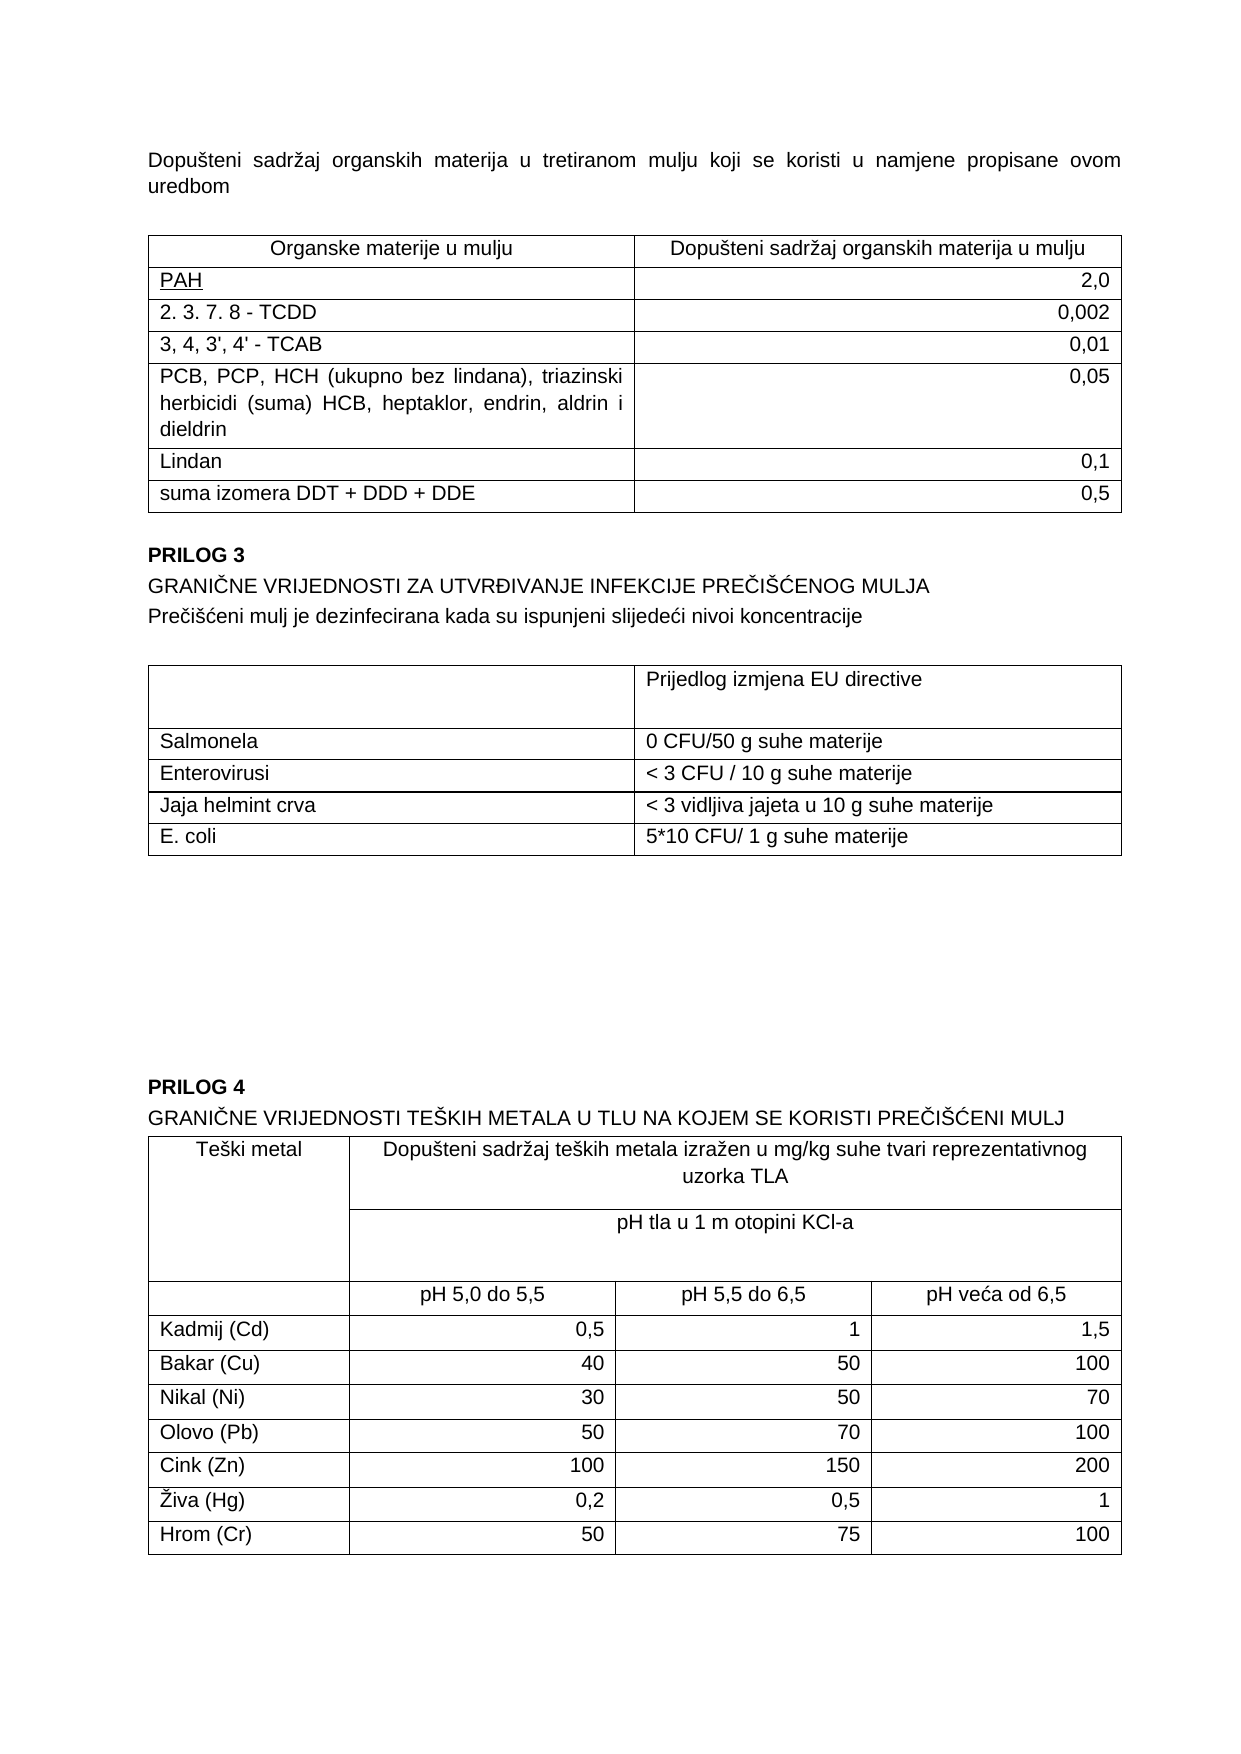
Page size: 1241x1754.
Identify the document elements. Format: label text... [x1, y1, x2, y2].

table_cell 0 CFU/50 g suhe materije [635, 729, 1121, 759]
table_cell 1 [616, 1316, 871, 1350]
table_cell 70 [872, 1385, 1121, 1419]
list GRANIČNE VRIJEDNOSTI ZA UTVRĐIVANJE INFEKCIJE PREČIŠĆENOG MULJA [148, 574, 1122, 598]
list Prečišćeni mulj je dezinfecirana kada su ispunjeni slijedeći nivoi koncentracije [148, 604, 1122, 628]
table_cell Bakar (Cu) [149, 1351, 349, 1384]
table_cell 3, 4, 3', 4' - TCAB [149, 332, 634, 363]
table_cell Salmonela [149, 729, 634, 759]
table_cell 1 [872, 1488, 1121, 1521]
table_cell Olovo (Pb) [149, 1420, 349, 1452]
table_cell Kadmij (Cd) [149, 1316, 349, 1350]
table_cell 100 [350, 1453, 615, 1487]
table_cell 0,1 [635, 449, 1121, 480]
table_cell 30 [350, 1385, 615, 1419]
table_cell 50 [616, 1385, 871, 1419]
table_cell E. coli [149, 824, 634, 855]
table_header Dopušteni sadržaj organskih materija u mulju [635, 236, 1121, 267]
table_cell Jaja helmint crva [149, 793, 634, 823]
list GRANIČNE VRIJEDNOSTI TEŠKIH METALA U TLU NA KOJEM SE KORISTI PREČIŠĆENI MULJ [148, 1106, 1122, 1130]
table_cell suma izomera DDT + DDD + DDE [149, 481, 634, 512]
table_cell Nikal (Ni) [149, 1385, 349, 1419]
table_cell 200 [872, 1453, 1121, 1487]
table_header Teški metal [149, 1137, 349, 1281]
table_cell < 3 CFU / 10 g suhe materije [635, 760, 1121, 791]
table_cell 100 [872, 1420, 1121, 1452]
table_cell 2. 3. 7. 8 - TCDD [149, 300, 634, 331]
table_cell 150 [616, 1453, 871, 1487]
table_cell 2,0 [635, 268, 1121, 299]
table_cell < 3 vidljiva jajeta u 10 g suhe materije [635, 793, 1121, 823]
table_cell Lindan [149, 449, 634, 480]
table_cell 5*10 CFU/ 1 g suhe materije [635, 824, 1121, 855]
table_cell PCB, PCP, HCH (ukupno bez lindana), triazinski herbicidi (suma) HCB, heptaklor, endrin, aldrin i dieldrin [149, 364, 634, 448]
table_cell pH tla u 1 m otopini KCl-a [350, 1210, 1121, 1281]
table_cell 0,01 [635, 332, 1121, 363]
table_cell 75 [616, 1522, 871, 1554]
table_cell 100 [872, 1522, 1121, 1554]
table_cell pH 5,5 do 6,5 [616, 1282, 871, 1315]
list PRILOG 4 [148, 1075, 1122, 1099]
table_cell Hrom (Cr) [149, 1522, 349, 1554]
table_cell pH veća od 6,5 [872, 1282, 1121, 1315]
list PRILOG 3 [148, 543, 1122, 567]
table_cell 50 [616, 1351, 871, 1384]
table_cell [149, 1282, 349, 1315]
table_cell 0,002 [635, 300, 1121, 331]
table_cell Živa (Hg) [149, 1488, 349, 1521]
list Dopušteni sadržaj organskih materija u tretiranom mulju koji se koristi u namjene propisane ovom uredbom [148, 148, 1122, 198]
table_cell 0,5 [616, 1488, 871, 1521]
table_header Organske materije u mulju [149, 236, 634, 267]
table_header Prijedlog izmjena EU directive [635, 666, 1121, 727]
table_header Dopušteni sadržaj teških metala izražen u mg/kg suhe tvari reprezentativnog uzorka TLA [350, 1137, 1121, 1208]
table_cell 0,5 [350, 1316, 615, 1350]
table_cell 50 [350, 1420, 615, 1452]
table_cell PAH [149, 268, 634, 299]
table_cell 0,05 [635, 364, 1121, 448]
table_cell 1,5 [872, 1316, 1121, 1350]
table_cell Cink (Zn) [149, 1453, 349, 1487]
table_cell 40 [350, 1351, 615, 1384]
table_cell 0,5 [635, 481, 1121, 512]
table_cell 0,2 [350, 1488, 615, 1521]
table_cell pH 5,0 do 5,5 [350, 1282, 615, 1315]
table_cell 100 [872, 1351, 1121, 1384]
table_cell Enterovirusi [149, 760, 634, 791]
table_header [149, 666, 634, 727]
table_cell 70 [616, 1420, 871, 1452]
table_cell 50 [350, 1522, 615, 1554]
